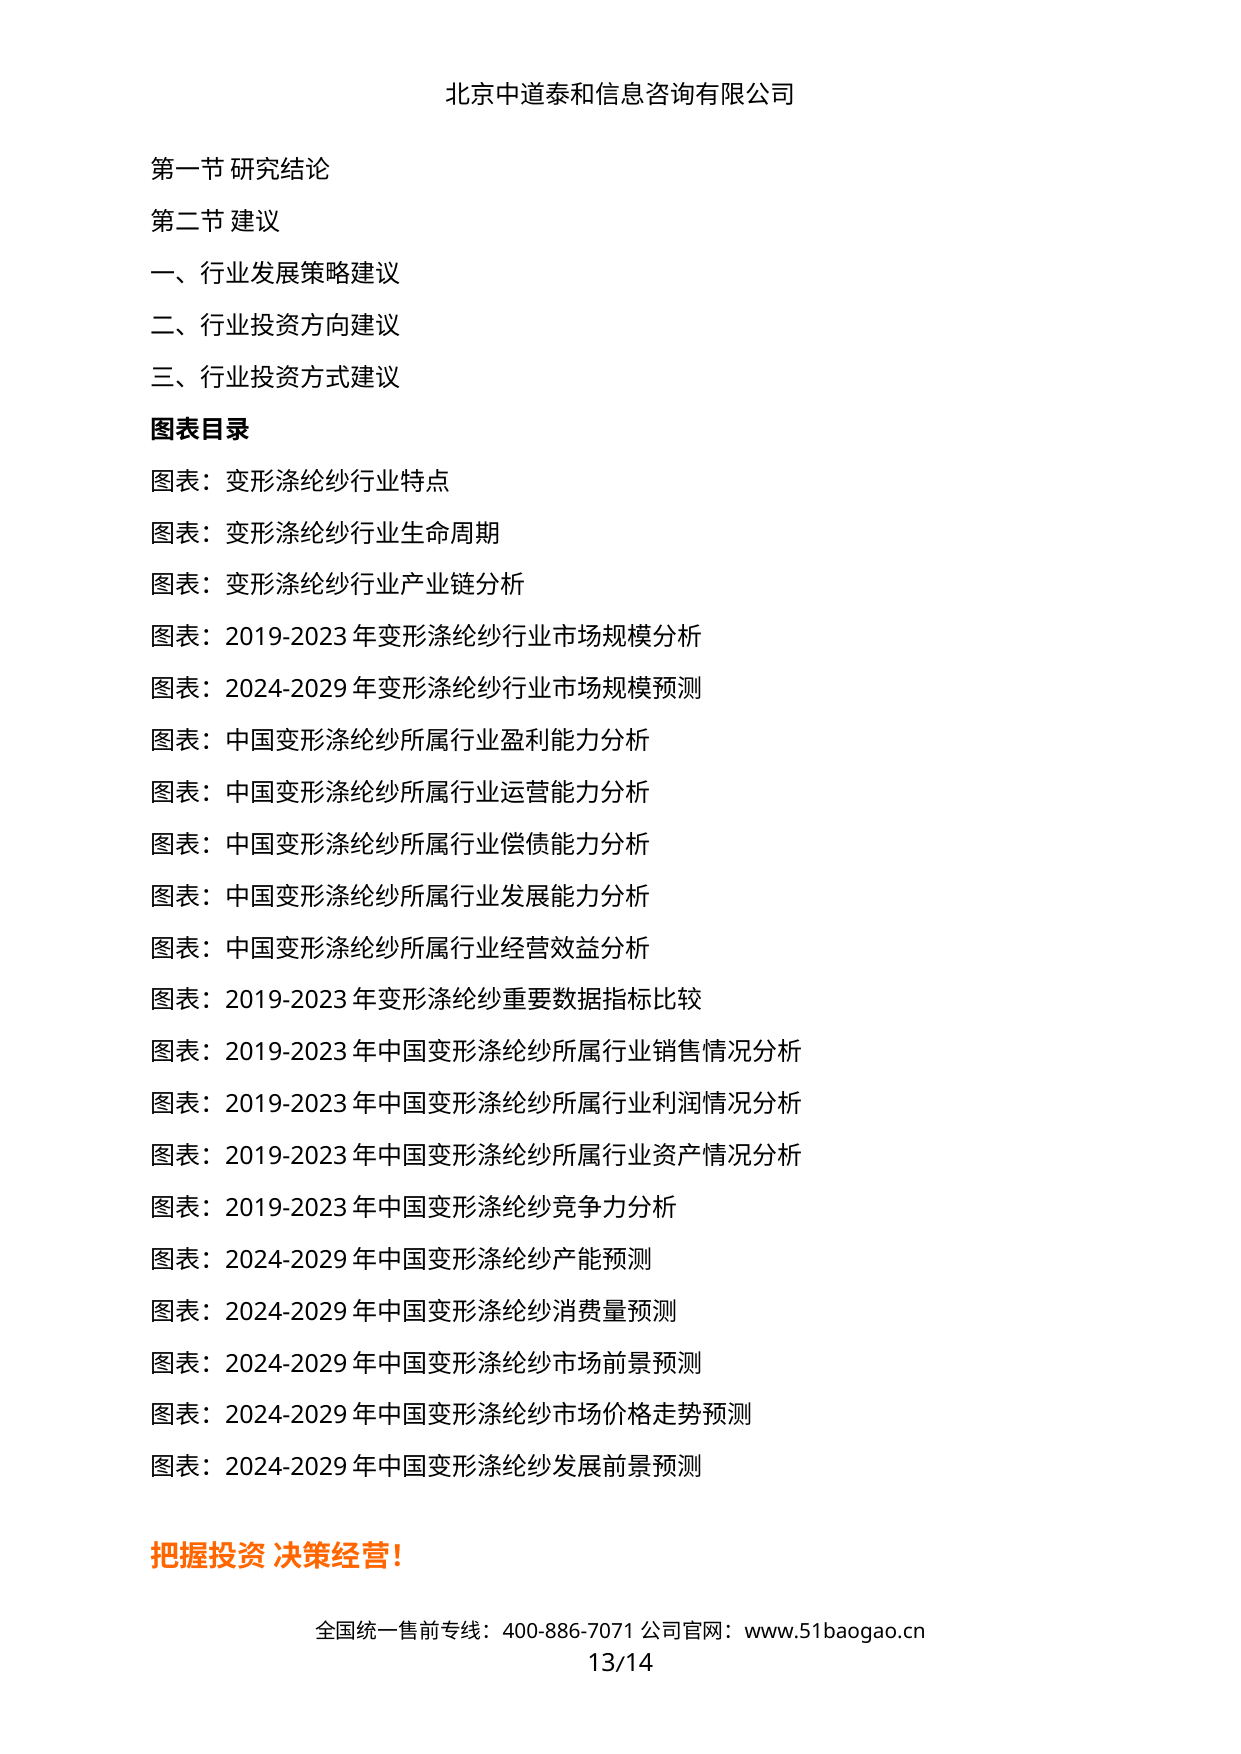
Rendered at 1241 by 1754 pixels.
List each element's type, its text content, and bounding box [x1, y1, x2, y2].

text 图表：中国变形涤纶纱所属行业经营效益分析 [150, 928, 1090, 964]
text 图表：变形涤纶纱行业产业链分析 [150, 565, 1090, 601]
text 图表目录 [150, 409, 1090, 446]
text 图表：变形涤纶纱行业生命周期 [150, 513, 1090, 549]
text 图表：2024-2029年中国变形涤纶纱产能预测 [150, 1239, 1090, 1276]
text 图表：变形涤纶纱行业特点 [150, 461, 1090, 497]
text 图表：2024-2029年中国变形涤纶纱市场价格走势预测 [150, 1395, 1090, 1431]
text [150, 1499, 1090, 1575]
text 图表：2024-2029年中国变形涤纶纱发展前景预测 [150, 1447, 1090, 1483]
text 图表：中国变形涤纶纱所属行业运营能力分析 [150, 772, 1090, 809]
text 一、行业发展策略建议 [150, 254, 1090, 290]
text 图表：中国变形涤纶纱所属行业盈利能力分析 [150, 721, 1090, 757]
text 图表：2024-2029年变形涤纶纱行业市场规模预测 [150, 669, 1090, 705]
text 图表：2019-2023年中国变形涤纶纱竞争力分析 [150, 1187, 1090, 1224]
text 图表：2019-2023年变形涤纶纱重要数据指标比较 [150, 980, 1090, 1016]
text 第二节 建议 [150, 202, 1090, 238]
text 第一节 研究结论 [150, 150, 1090, 186]
text 图表：2019-2023年变形涤纶纱行业市场规模分析 [150, 617, 1090, 653]
text 图表：2019-2023年中国变形涤纶纱所属行业资产情况分析 [150, 1136, 1090, 1172]
text 图表：2024-2029年中国变形涤纶纱市场前景预测 [150, 1343, 1090, 1379]
text 图表：2019-2023年中国变形涤纶纱所属行业销售情况分析 [150, 1032, 1090, 1068]
text 二、行业投资方向建议 [150, 306, 1090, 342]
text 三、行业投资方式建议 [150, 357, 1090, 394]
text 图表：中国变形涤纶纱所属行业偿债能力分析 [150, 824, 1090, 861]
text 图表：中国变形涤纶纱所属行业发展能力分析 [150, 876, 1090, 912]
text 图表：2024-2029年中国变形涤纶纱消费量预测 [150, 1291, 1090, 1327]
text 图表：2019-2023年中国变形涤纶纱所属行业利润情况分析 [150, 1084, 1090, 1120]
